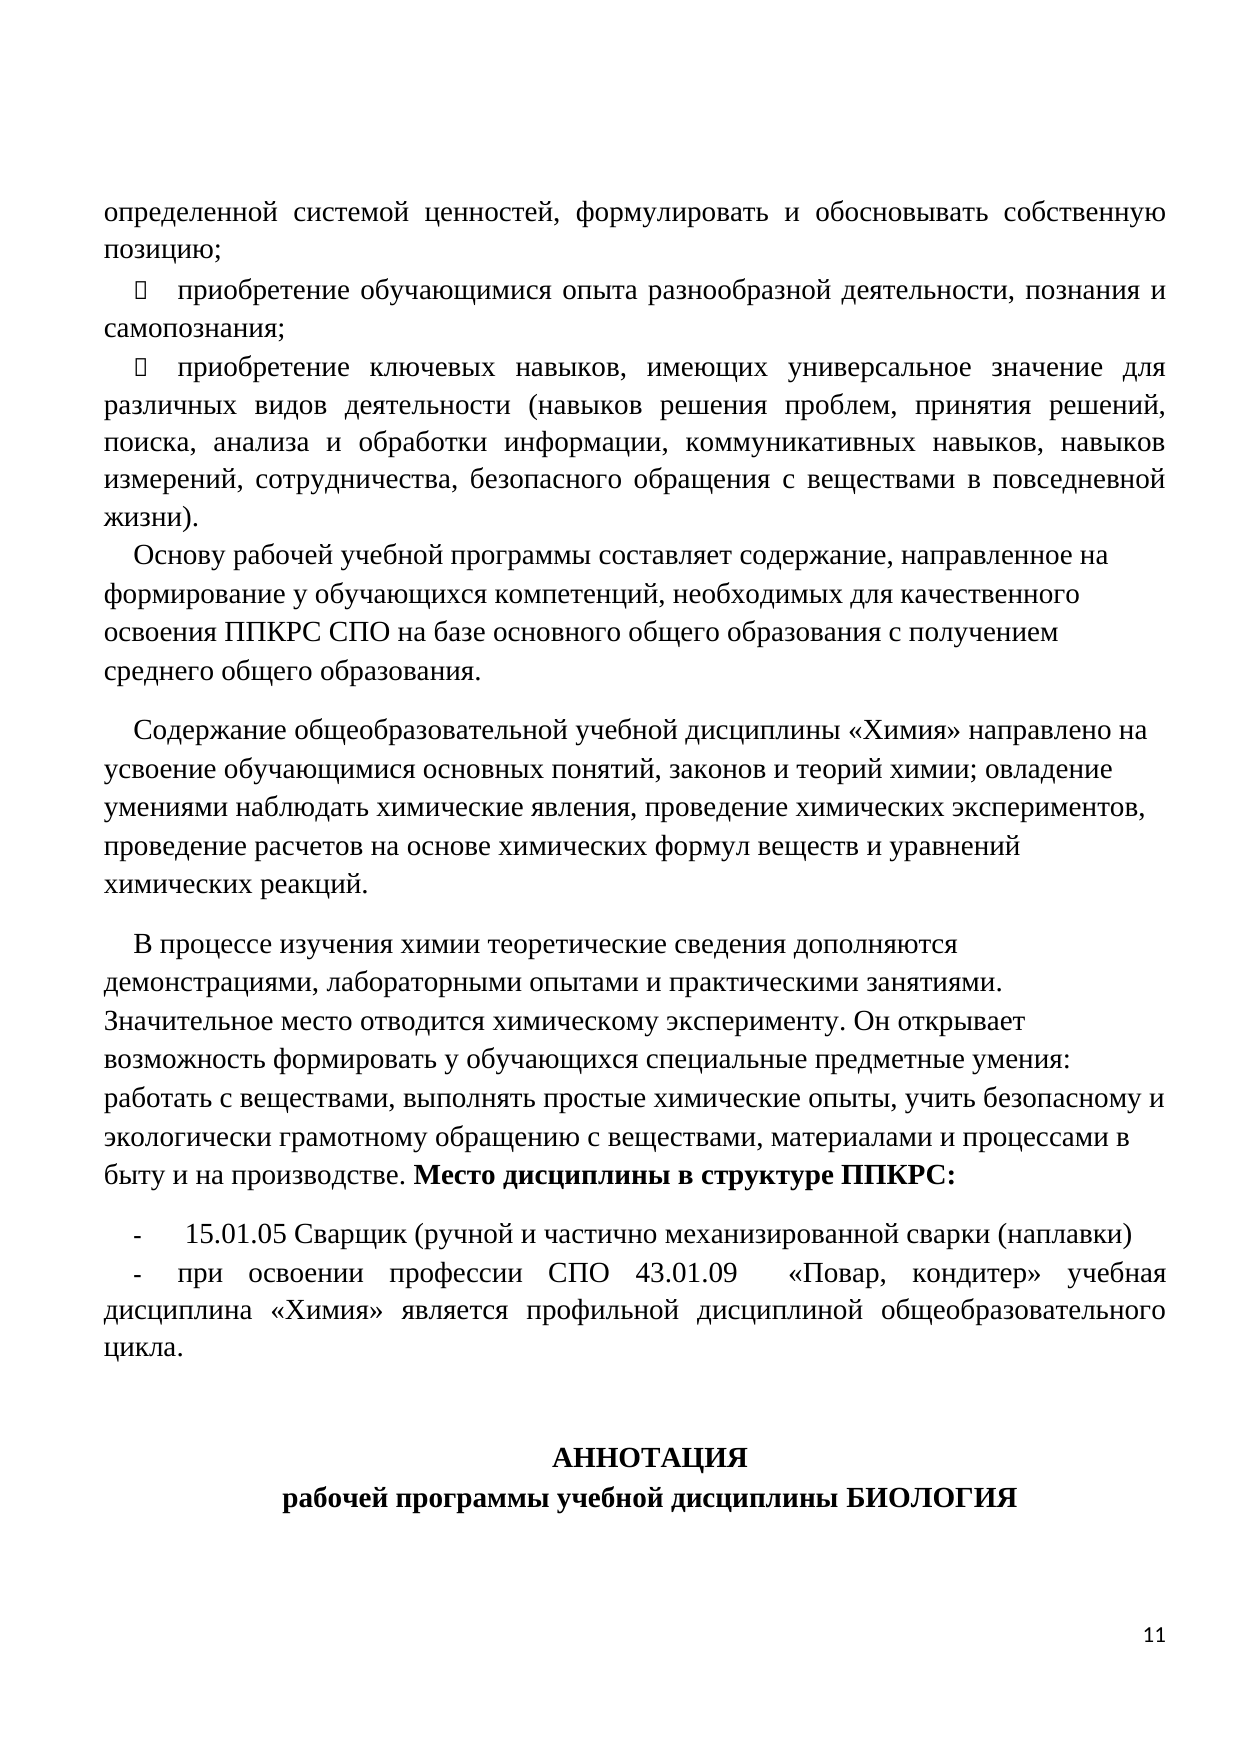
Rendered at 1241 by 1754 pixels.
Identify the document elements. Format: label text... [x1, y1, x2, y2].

list при освоении профессии СПО 43.01.09 «Повар, кондитер» учебная дисциплина «Химия» является профильной дисциплиной общеобразовательного цикла. [103, 1255, 1167, 1363]
text АННОТАЦИЯ [103, 1441, 1167, 1474]
list 15.01.05 Сварщик (ручной и частично механизированной сварки (наплавки) [103, 1217, 1167, 1250]
text Основу рабочей учебной программы составляет содержание, направленное на формирование у обучающихся компетенций, необходимых для качественного освоения ППКРС СПО на базе основного общего образования с получением среднего общего образования. [103, 537, 1167, 687]
text Содержание общеобразовательной учебной дисциплины «Химия» направлено на усвоение обучающимися основных понятий, законов и теорий химии; овладение умениями наблюдать химические явления, проведение химических экспериментов, проведение расчетов на основе химических формул веществ и уравнений химических реакций. [103, 712, 1167, 900]
text В процессе изучения химии теоретические сведения дополняются демонстрациями, лабораторными опытами и практическими занятиями. Значительное место отводится химическому эксперименту. Он открывает возможность формировать у обучающихся специальные предметные умения: работать с веществами, выполнять простые химические опыты, учить безопасному и экологически грамотному обращению с веществами, материалами и процессами в быту и на производстве. Место дисциплины в структуре ППКРС: [103, 926, 1167, 1191]
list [103, 194, 1167, 264]
text рабочей программы учебной дисциплины БИОЛОГИЯ [103, 1480, 1167, 1513]
list приобретение ключевых навыков, имеющих универсальное значение для различных видов деятельности (навыков решения проблем, принятия решений, поиска, анализа и обработки информации, коммуникативных навыков, навыков измерений, сотрудничества, безопасного обращения с веществами в повседневной жизни). [103, 349, 1167, 532]
list приобретение обучающимися опыта разнообразной деятельности, познания и самопознания; [103, 272, 1167, 344]
